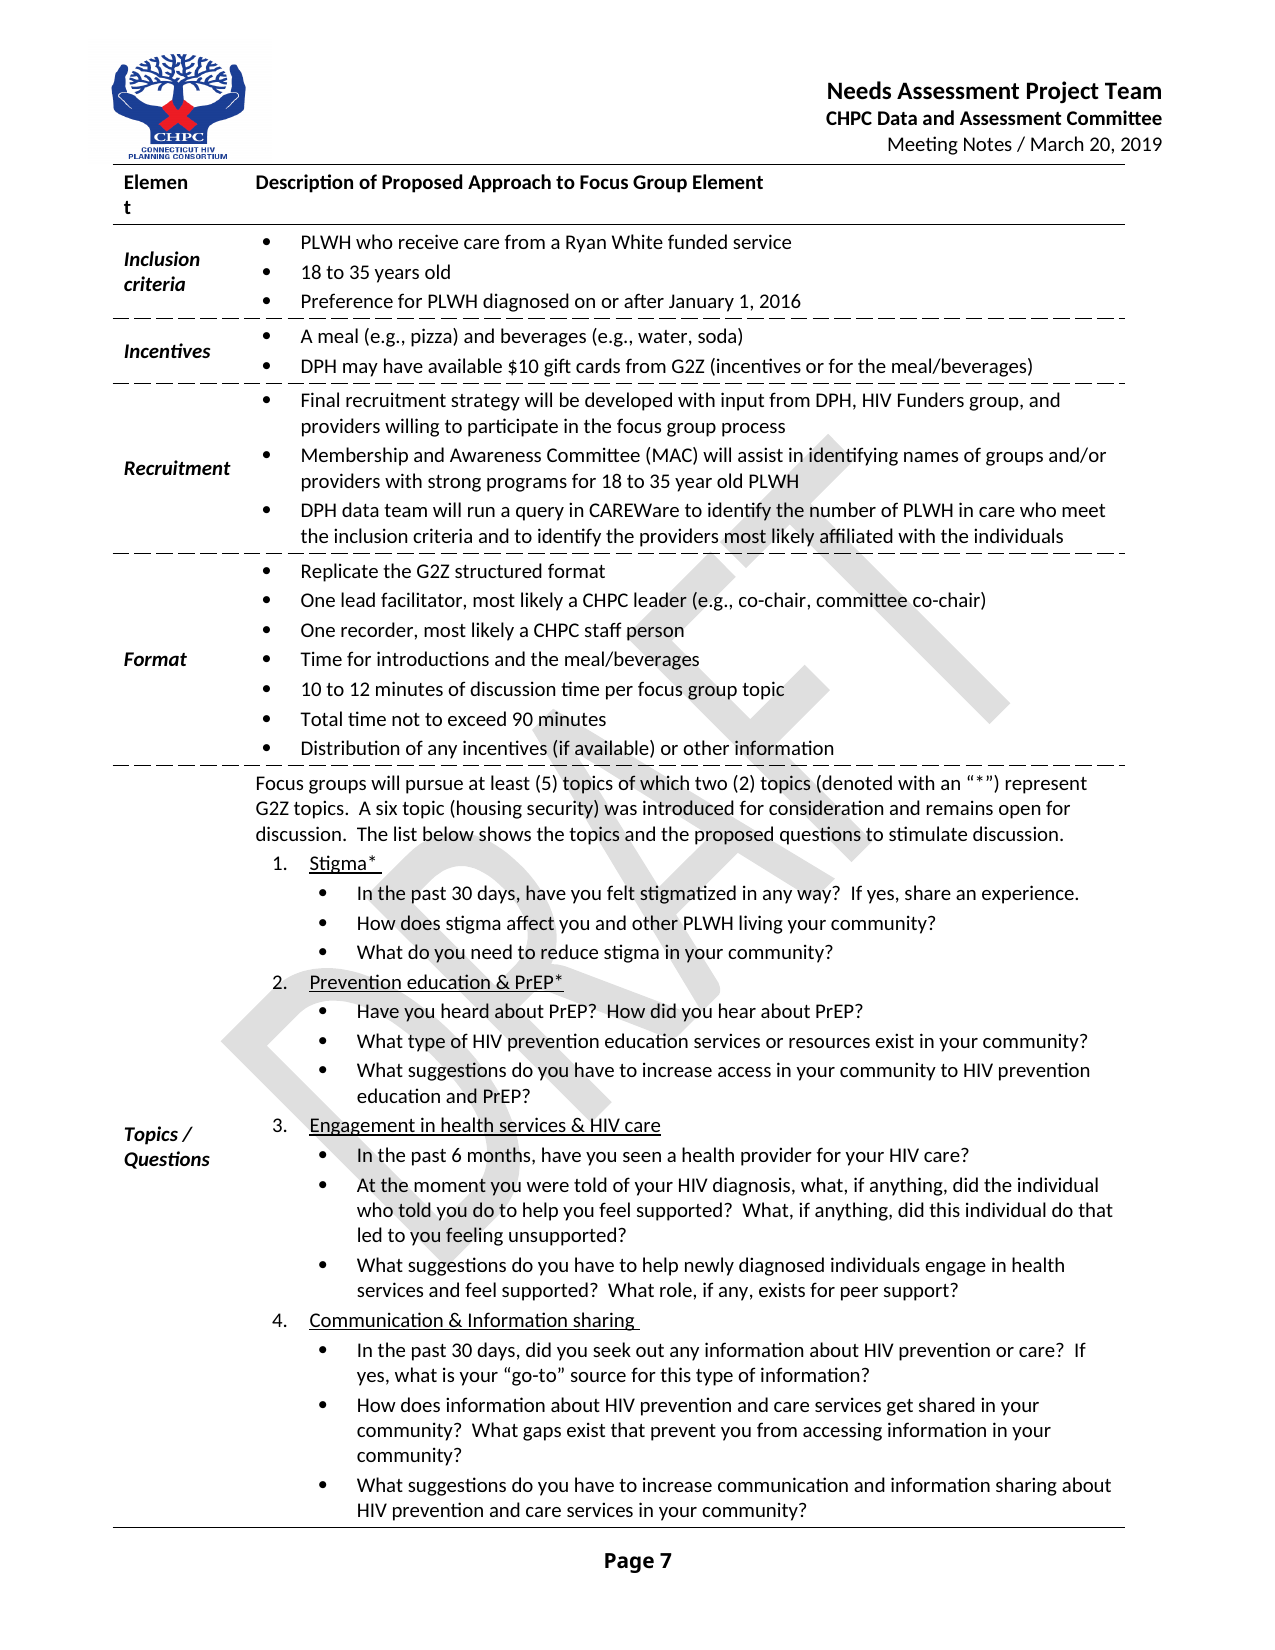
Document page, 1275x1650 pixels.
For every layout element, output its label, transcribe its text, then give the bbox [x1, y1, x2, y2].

picture [87, 39, 272, 164]
table_cell PLWH who receive care from a Ryan White funded service 18 to 35 years old Preference for PLWH diagnosed on or after January 1, 2016 [244, 225, 1125, 318]
table_cell Final recruitment strategy will be developed with input from DPH, HIV Funders group, and providers willing to participate in the focus group process Membership and Awareness Committee (MAC) will assist in identifying names of groups and/or providers with strong programs for 18 to 35 year old PLWH DPH data team will run a query in CAREWare to identify the number of PLWH in care who meet the inclusion criteria and to identify the providers most likely affiliated with the individuals [244, 383, 1125, 553]
table_cell Format [113, 553, 244, 765]
table_cell A meal (e.g., pizza) and beverages (e.g., water, soda) DPH may have available $10 gift cards from G2Z (incentives or for the meal/beverages) [244, 318, 1125, 382]
table_cell Replicate the G2Z structured format One lead facilitator, most likely a CHPC leader (e.g., co-chair, committee co-chair) One recorder, most likely a CHPC staff person Time for introductions and the meal/beverages 10 to 12 minutes of discussion time per focus group topic Total time not to exceed 90 minutes Distribution of any incentives (if available) or other information [244, 553, 1125, 765]
table_cell Incentives [113, 318, 244, 382]
table_header Element [113, 165, 244, 224]
table_cell Inclusion criteria [113, 225, 244, 318]
table_cell Topics / Questions [113, 765, 244, 1527]
table_header Description of Proposed Approach to Focus Group Element [244, 165, 1125, 224]
table_cell Recruitment [113, 383, 244, 553]
